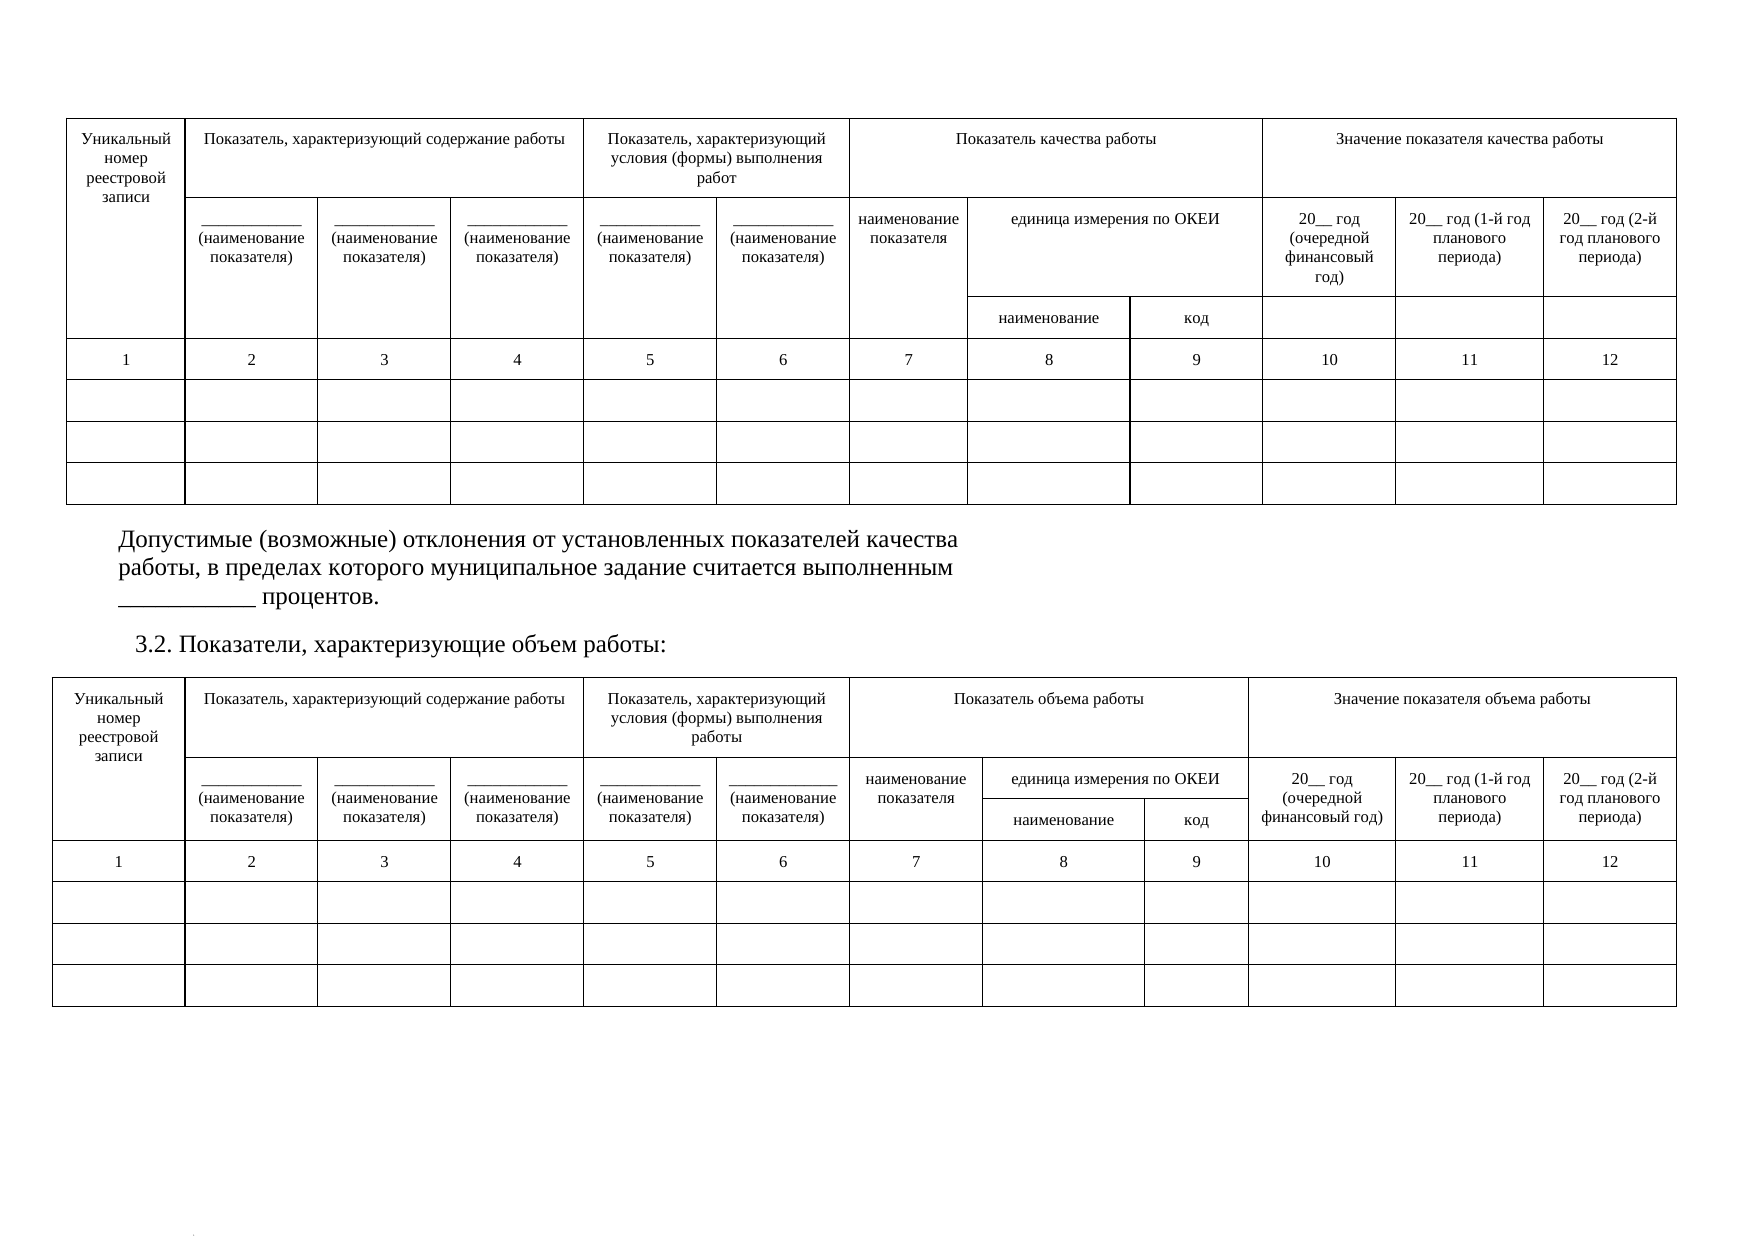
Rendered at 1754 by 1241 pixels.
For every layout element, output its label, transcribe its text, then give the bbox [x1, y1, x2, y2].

table_cell [186, 965, 317, 1006]
table_cell [1396, 463, 1543, 503]
table_cell [1131, 463, 1262, 503]
table_cell [186, 924, 317, 964]
table_cell [1544, 297, 1676, 338]
table_cell 8 [983, 841, 1144, 881]
table_cell 10 [1249, 841, 1395, 881]
table_cell 3 [318, 841, 450, 881]
table_cell 20__ год (2-й год планового периода) [1544, 758, 1676, 840]
table_cell ____________ (наименование показателя) [451, 758, 583, 840]
table_cell [451, 965, 583, 1006]
table_cell [1263, 380, 1395, 421]
table_cell 5 [584, 339, 716, 379]
table_cell [318, 463, 450, 503]
table_cell 10 [1263, 339, 1395, 379]
table_cell [1249, 882, 1395, 923]
table_cell 20__ год (очередной финансовый год) [1249, 758, 1395, 840]
text 3.2. Показатели, характеризующие объем работы: [118, 629, 1742, 658]
table_cell 6 [717, 841, 849, 881]
table_cell 3 [318, 339, 450, 379]
table_cell [1131, 422, 1262, 462]
table_cell [968, 422, 1129, 462]
table_header Значение показателя качества работы [1263, 119, 1676, 197]
text работы, в пределах которого муниципальное задание считается выполненным [118, 552, 1742, 581]
table_cell [318, 422, 450, 462]
table_header Показатель качества работы [850, 119, 1262, 197]
table_cell ____________ (наименование показателя) [186, 758, 317, 840]
table_cell [53, 924, 184, 964]
table_cell [717, 422, 849, 462]
table_cell единица измерения по ОКЕИ [968, 198, 1262, 296]
table_cell [186, 882, 317, 923]
table_cell 12 [1544, 339, 1676, 379]
table_cell [67, 380, 184, 421]
table_cell [584, 422, 716, 462]
table_cell 20__ год (очередной финансовый год) [1263, 198, 1395, 296]
table_cell [1396, 297, 1543, 338]
table_cell 1 [53, 841, 184, 881]
table_cell 1 [67, 339, 184, 379]
table_cell [850, 924, 982, 964]
table_cell [451, 380, 583, 421]
table_cell 8 [968, 339, 1129, 379]
table_cell [850, 463, 967, 503]
table_cell [850, 422, 967, 462]
text Допустимые (возможные) отклонения от установленных показателей качества [118, 524, 1742, 552]
table_cell [717, 380, 849, 421]
table_cell [850, 380, 967, 421]
table_cell [1263, 463, 1395, 503]
table_cell [1249, 965, 1395, 1006]
table_cell 20__ год (2-й год планового периода) [1544, 198, 1676, 296]
table_cell ____________ (наименование показателя) [584, 758, 716, 840]
table_cell _____________ (наименование показателя) [717, 758, 849, 840]
table_cell [451, 924, 583, 964]
table_cell [1544, 380, 1676, 421]
table_cell 11 [1396, 841, 1543, 881]
table_header Показатель, характеризующий условия (формы) выполнения работ [584, 119, 849, 197]
table_cell единица измерения по ОКЕИ [983, 758, 1248, 798]
table_cell [584, 924, 716, 964]
table_header Уникальный номер реестровой записи [67, 119, 184, 338]
table_cell [186, 422, 317, 462]
table_cell ____________ (наименование показателя) [318, 198, 450, 338]
table_header Показатель, характеризующий содержание работы [186, 678, 583, 757]
table_cell [1396, 965, 1543, 1006]
table_cell 6 [717, 339, 849, 379]
table_cell [186, 380, 317, 421]
table_cell [451, 882, 583, 923]
table_header Показатель, характеризующий условия (формы) выполнения работы [584, 678, 849, 757]
table_cell [1145, 882, 1248, 923]
table_cell код [1131, 297, 1262, 338]
table_cell [1145, 965, 1248, 1006]
table_cell [1544, 463, 1676, 503]
table_cell [1396, 422, 1543, 462]
table_cell ____________ (наименование показателя) [717, 198, 849, 338]
table_cell [983, 924, 1144, 964]
table_cell 5 [584, 841, 716, 881]
table_cell 7 [850, 339, 967, 379]
table_cell наименование [983, 799, 1144, 840]
table_cell [850, 882, 982, 923]
table_header Показатель, характеризующий содержание работы [186, 119, 583, 197]
table_cell [1544, 924, 1676, 964]
table_cell [584, 882, 716, 923]
table_cell [1396, 882, 1543, 923]
table_cell [850, 965, 982, 1006]
table_cell [1544, 882, 1676, 923]
table_cell ____________ (наименование показателя) [186, 198, 317, 338]
table_cell 9 [1131, 339, 1262, 379]
table_cell [451, 463, 583, 503]
table_cell [318, 380, 450, 421]
table_cell [584, 380, 716, 421]
table_cell [584, 463, 716, 503]
text ___________ процентов. [118, 581, 1742, 610]
table_cell [53, 882, 184, 923]
table_cell 20__ год (1-й год планового периода) [1396, 758, 1543, 840]
table_cell [584, 965, 716, 1006]
table_cell 11 [1396, 339, 1543, 379]
table_cell [1131, 380, 1262, 421]
table_cell код [1145, 799, 1248, 840]
table_cell 7 [850, 841, 982, 881]
table_cell [318, 924, 450, 964]
table_cell [53, 965, 184, 1006]
table_cell [67, 463, 184, 503]
table_cell [67, 422, 184, 462]
table_cell [717, 965, 849, 1006]
table_cell [717, 924, 849, 964]
table_cell ____________ (наименование показателя) [584, 198, 716, 338]
table_cell [1263, 422, 1395, 462]
table_cell 20__ год (1-й год планового периода) [1396, 198, 1543, 296]
table_cell [318, 965, 450, 1006]
table_cell [1396, 924, 1543, 964]
table_cell 12 [1544, 841, 1676, 881]
table_cell [1396, 380, 1543, 421]
table_cell [968, 463, 1129, 503]
table_header Уникальный номер реестровой записи [53, 678, 184, 840]
table_cell [983, 965, 1144, 1006]
table_cell 2 [186, 841, 317, 881]
table_cell [1263, 297, 1395, 338]
table_cell [318, 882, 450, 923]
table_cell [717, 463, 849, 503]
table_cell 4 [451, 841, 583, 881]
table_cell наименование [968, 297, 1129, 338]
table_cell [451, 422, 583, 462]
table_cell 9 [1145, 841, 1248, 881]
table_cell [1249, 924, 1395, 964]
table_cell [186, 463, 317, 503]
table_cell [968, 380, 1129, 421]
table_cell наименование показателя [850, 198, 967, 338]
table_cell 2 [186, 339, 317, 379]
table_header Значение показателя объема работы [1249, 678, 1676, 757]
table_cell [983, 882, 1144, 923]
table_cell [717, 882, 849, 923]
table_cell [1544, 422, 1676, 462]
table_cell ____________ (наименование показателя) [318, 758, 450, 840]
table_cell [1145, 924, 1248, 964]
table_cell наименование показателя [850, 758, 982, 840]
table_cell [1544, 965, 1676, 1006]
table_header Показатель объема работы [850, 678, 1248, 757]
table_cell ____________ (наименование показателя) [451, 198, 583, 338]
table_cell 4 [451, 339, 583, 379]
